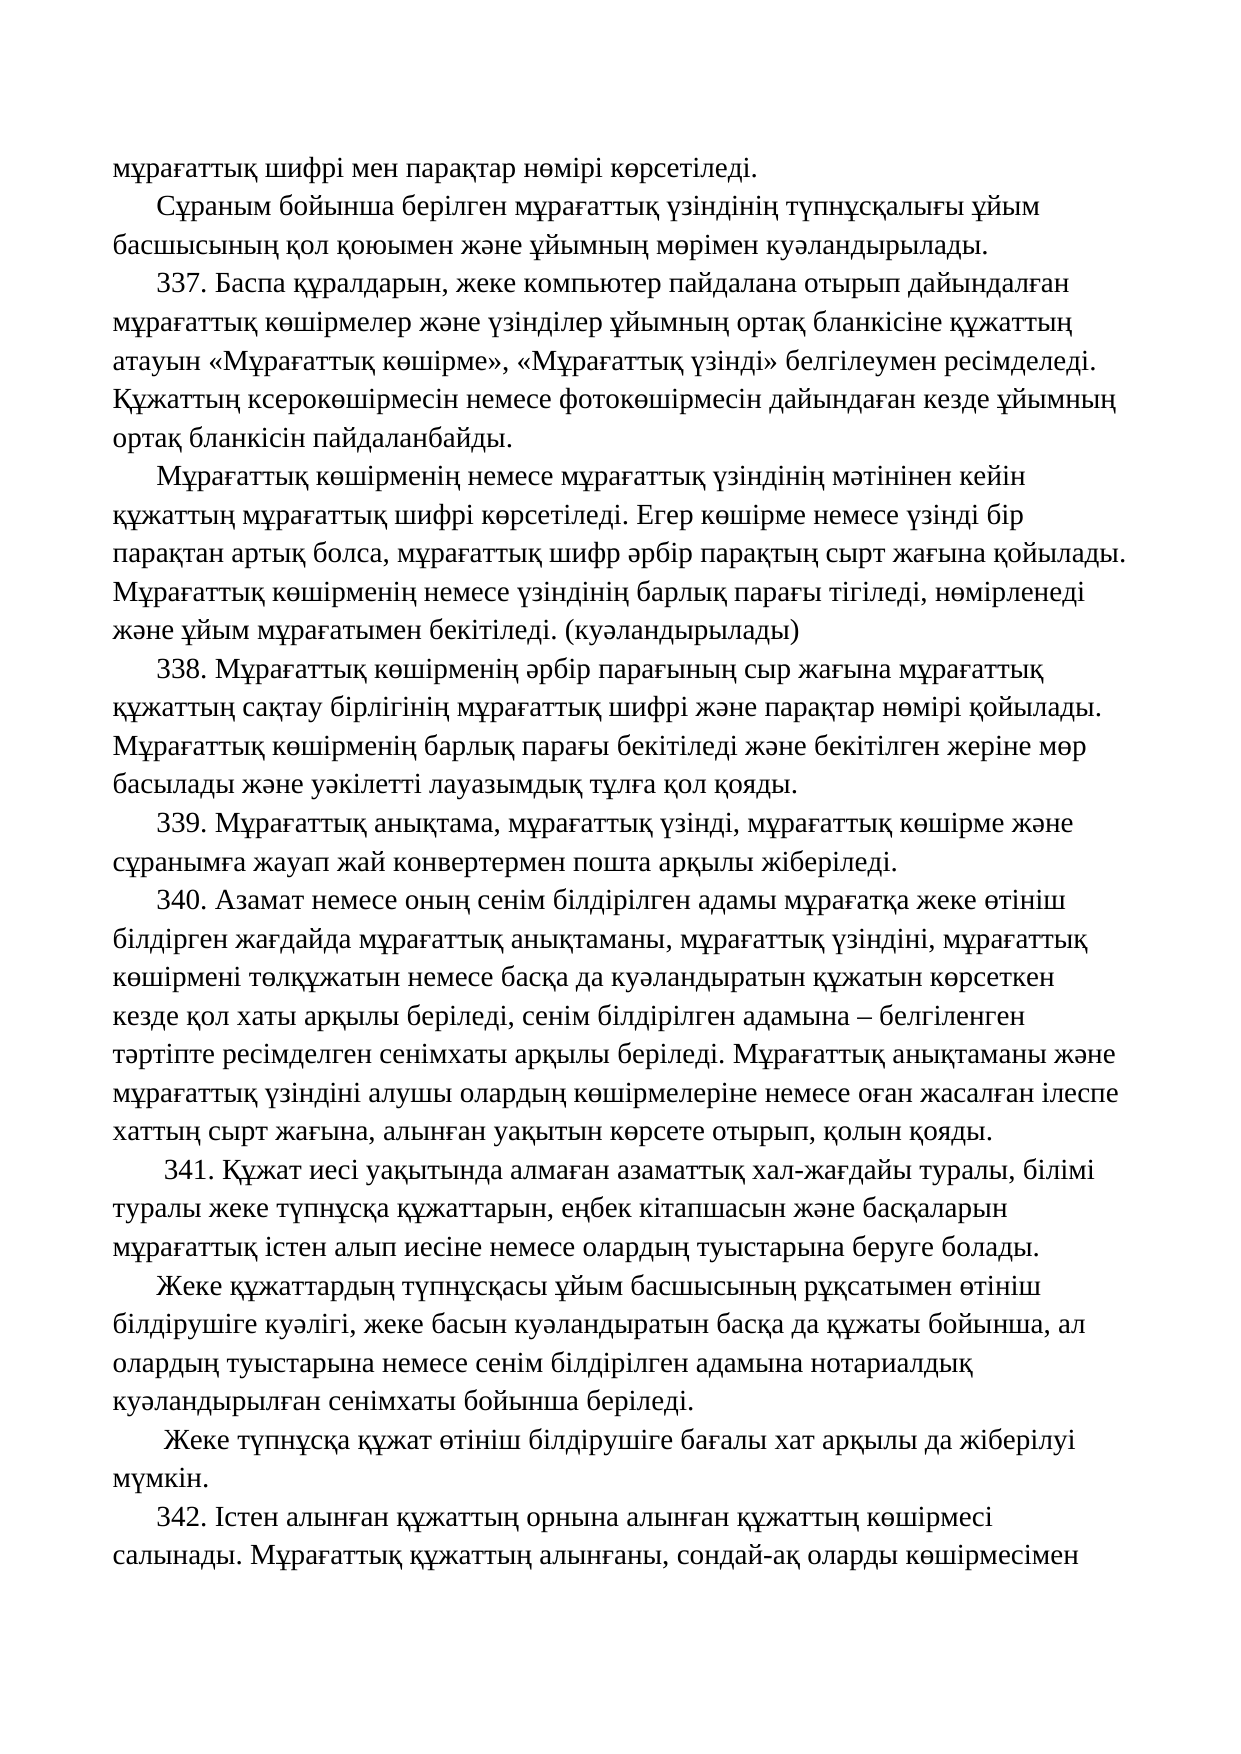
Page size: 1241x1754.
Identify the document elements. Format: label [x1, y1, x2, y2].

text [112, 150, 1128, 1571]
